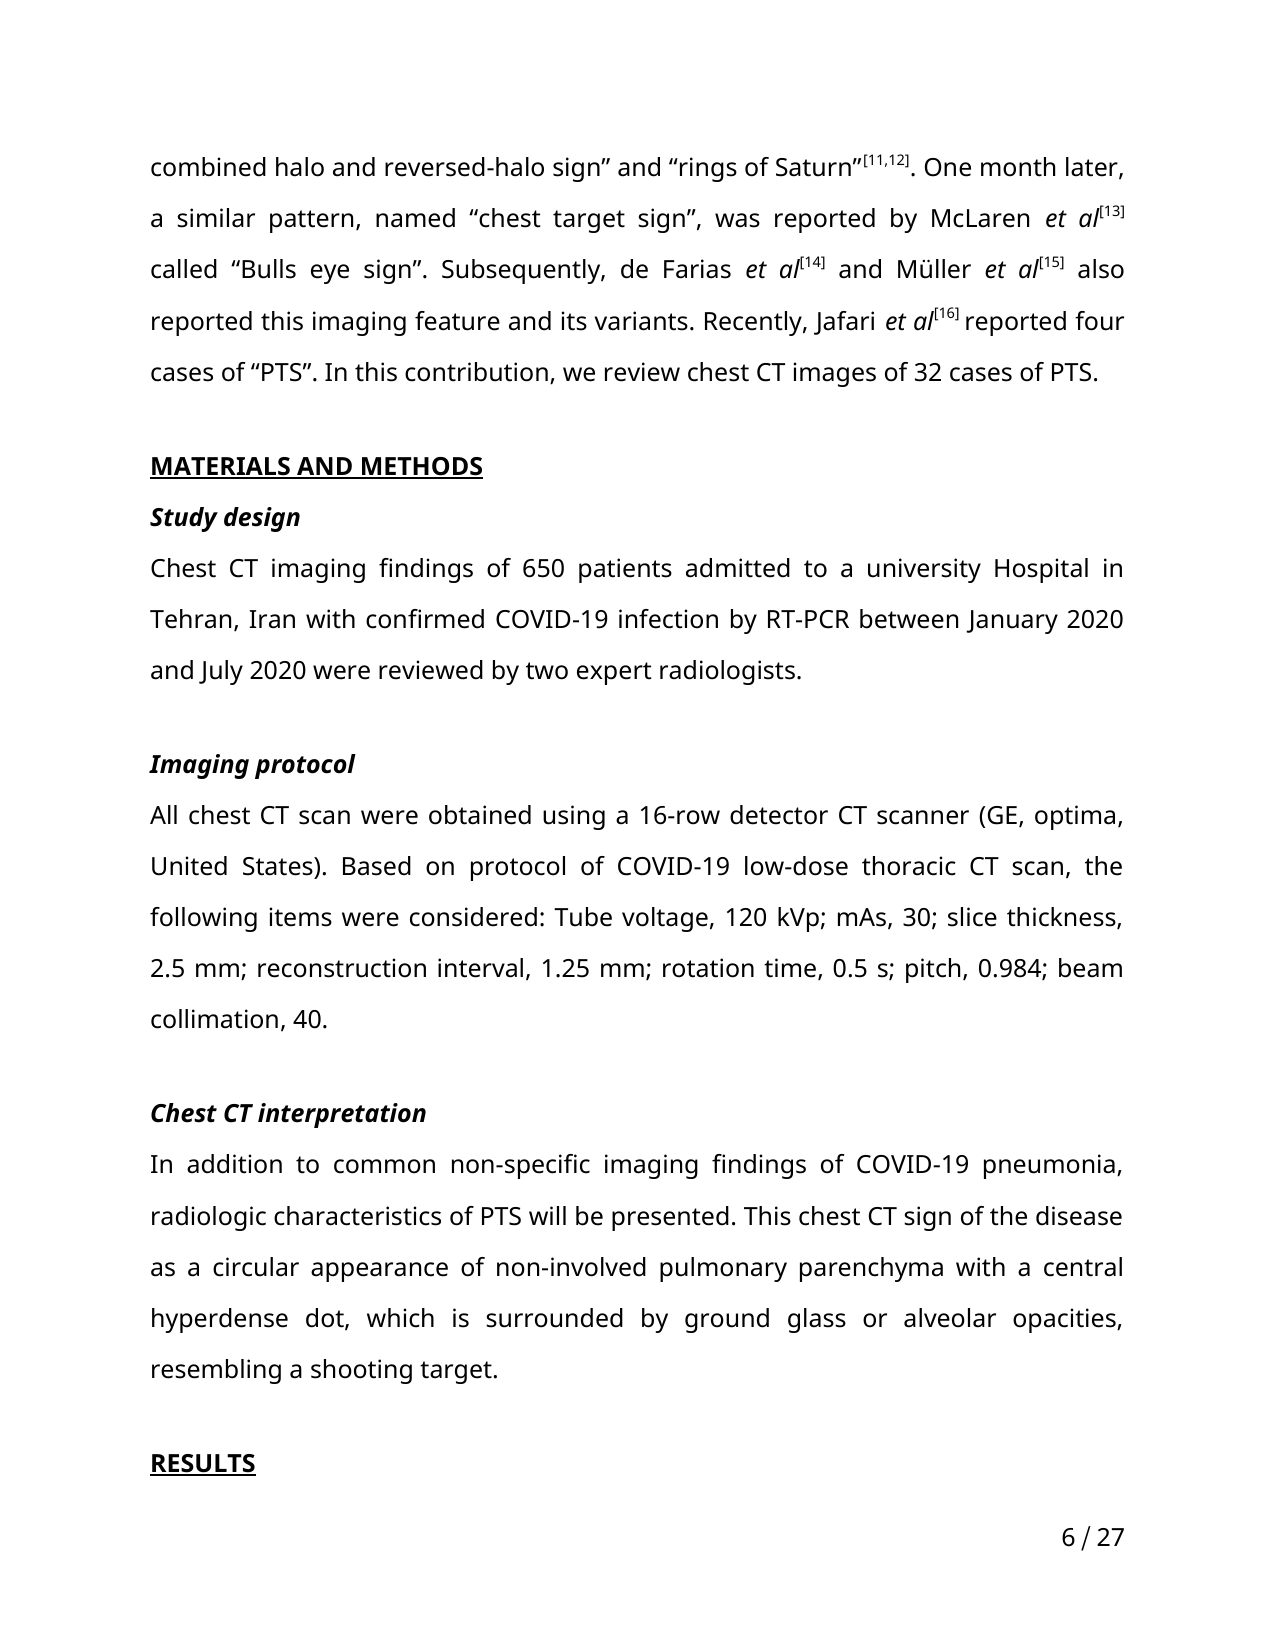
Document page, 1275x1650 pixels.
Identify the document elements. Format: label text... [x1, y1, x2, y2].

text Chest CT interpretation [150, 1096, 1125, 1130]
text Chest CT imaging findings of 650 patients admitted to a university Hospital in Tehran, Iran with confirmed COVID-19 infection by RT-PCR between January 2020 and July 2020 were reviewed by two expert radiologists. [150, 550, 1125, 687]
text MATERIALS AND METHODS [150, 448, 1125, 482]
text RESULTS [150, 1445, 1125, 1479]
text Imaging protocol [150, 747, 1125, 781]
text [150, 150, 1125, 388]
text Study design [150, 499, 1125, 533]
text All chest CT scan were obtained using a 16-row detector CT scanner (GE, optima, United States). Based on protocol of COVID-19 low-dose thoracic CT scan, the following items were considered: Tube voltage, 120 kVp; mAs, 30; slice thickness, 2.5 mm; reconstruction interval, 1.25 mm; rotation time, 0.5 s; pitch, 0.984; beam collimation, 40. [150, 798, 1125, 1036]
text In addition to common non-specific imaging findings of COVID-19 pneumonia, radiologic characteristics of PTS will be presented. This chest CT sign of the disease as a circular appearance of non-involved pulmonary parenchyma with a central hyperdense dot, which is surrounded by ground glass or alveolar opacities, resembling a shooting target. [150, 1147, 1125, 1385]
